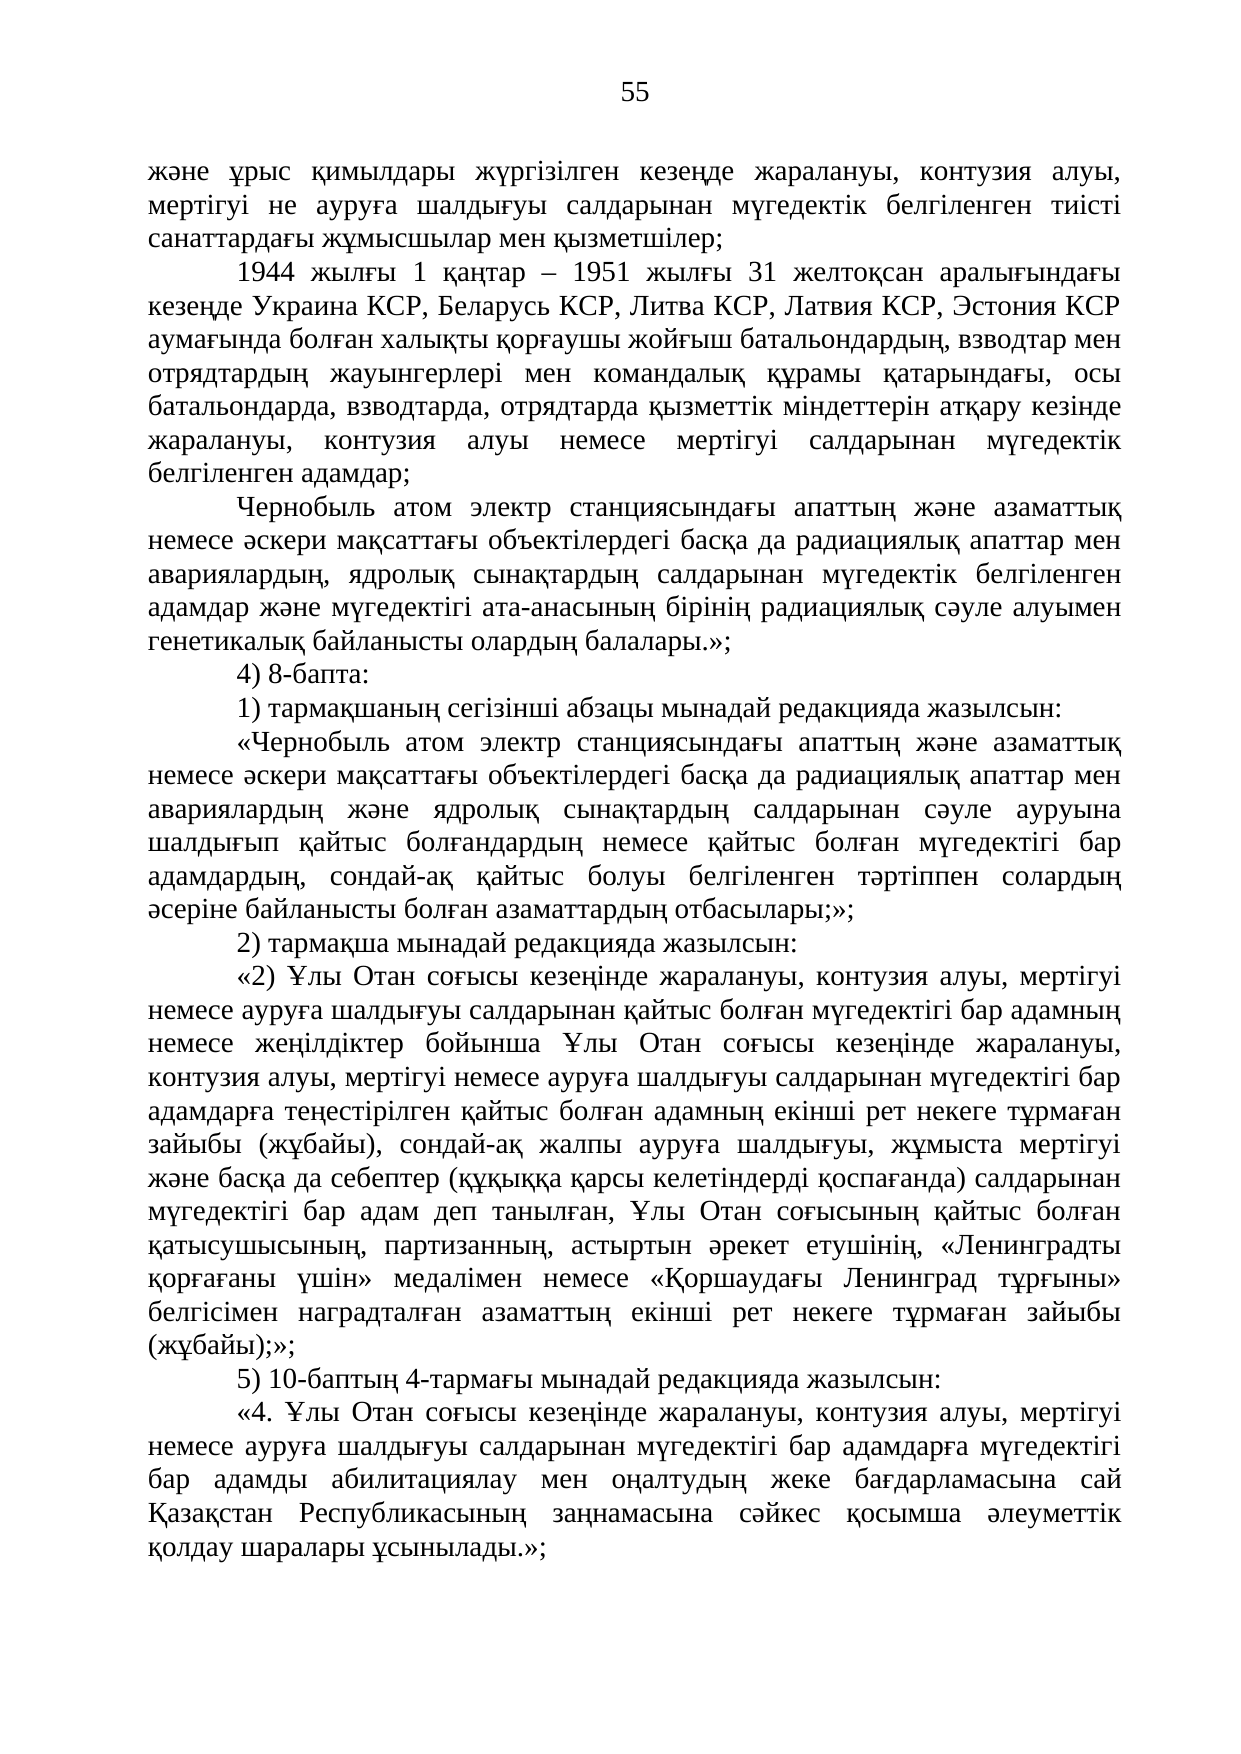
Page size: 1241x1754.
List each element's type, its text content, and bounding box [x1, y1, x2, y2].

text Чернобыль атом электр станциясындағы апаттың және азаматтық немесе әскери мақсаттағы объектілердегі басқа да радиациялық апаттар мен авариялардың, ядролық сынақтардың салдарынан мүгедектік белгіленген адамдар және мүгедектігі ата-анасының бірінің радиациялық сәуле алуымен генетикалық байланысты олардың балалары.»; [148, 489, 1122, 657]
text «4. Ұлы Отан соғысы кезеңінде жаралануы, контузия алуы, мертігуі немесе ауруға шалдығуы салдарынан мүгедектігі бар адамдарға мүгедектігі бар адамды абилитациялау мен оңалтудың жеке бағдарламасына сай Қазақстан Республикасының заңнамасына сәйкес қосымша әлеуметтік қолдау шаралары ұсынылады.»; [148, 1394, 1122, 1562]
text 5) 10-баптың 4-тармағы мынадай редакцияда жазылсын: [148, 1361, 1122, 1394]
text «Чернобыль атом электр станциясындағы апаттың және азаматтық немесе әскери мақсаттағы объектілердегі басқа да радиациялық апаттар мен авариялардың және ядролық сынақтардың салдарынан сәуле ауруына шалдығып қайтыс болғандардың немесе қайтыс болған мүгедектігі бар адамдардың, сондай-ақ қайтыс болуы белгіленген тәртіппен солардың әсеріне байланысты болған азаматтардың отбасылары;»; [148, 724, 1122, 925]
text 1944 жылғы 1 қаңтар – 1951 жылғы 31 желтоқсан аралығындағы кезеңде Украина КСР, Беларусь КСР, Литва КСР, Латвия КСР, Эстония КСР аумағында болған халықты қорғаушы жойғыш батальондардың, взводтар мен отрядтардың жауынгерлері мен командалық құрамы қатарындағы, осы батальондарда, взводтарда, отрядтарда қызметтік міндеттерін атқару кезінде жаралануы, контузия алуы немесе мертігуі салдарынан мүгедектік белгіленген адамдар; [148, 254, 1122, 489]
text 1) тармақшаның сегізінші абзацы мынадай редакцияда жазылсын: [148, 690, 1122, 724]
text 4) 8-бапта: [148, 657, 1122, 690]
text «2) Ұлы Отан соғысы кезеңінде жаралануы, контузия алуы, мертігуі немесе ауруға шалдығуы салдарынан қайтыс болған мүгедектігі бар адамның немесе жеңілдіктер бойынша Ұлы Отан соғысы кезеңінде жаралануы, контузия алуы, мертігуі немесе ауруға шалдығуы салдарынан мүгедектігі бар адамдарға теңестірілген қайтыс болған адамның екінші рет некеге тұрмаған зайыбы (жұбайы), сондай-ақ жалпы ауруға шалдығуы, жұмыста мертігуі және басқа да себептер (құқыққа қарсы келетіндерді қоспағанда) салдарынан мүгедектігі бар адам деп танылған, Ұлы Отан соғысының қайтыс болған қатысушысының, партизанның, астыртын әрекет етушінің, «Ленинградты қорғағаны үшін» медалімен немесе «Қоршаудағы Ленинград тұрғыны» белгісімен наградталған азаматтың екінші рет некеге тұрмаған зайыбы (жұбайы);»; [148, 958, 1122, 1361]
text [148, 153, 1122, 254]
text 2) тармақша мынадай редакцияда жазылсын: [148, 925, 1122, 958]
